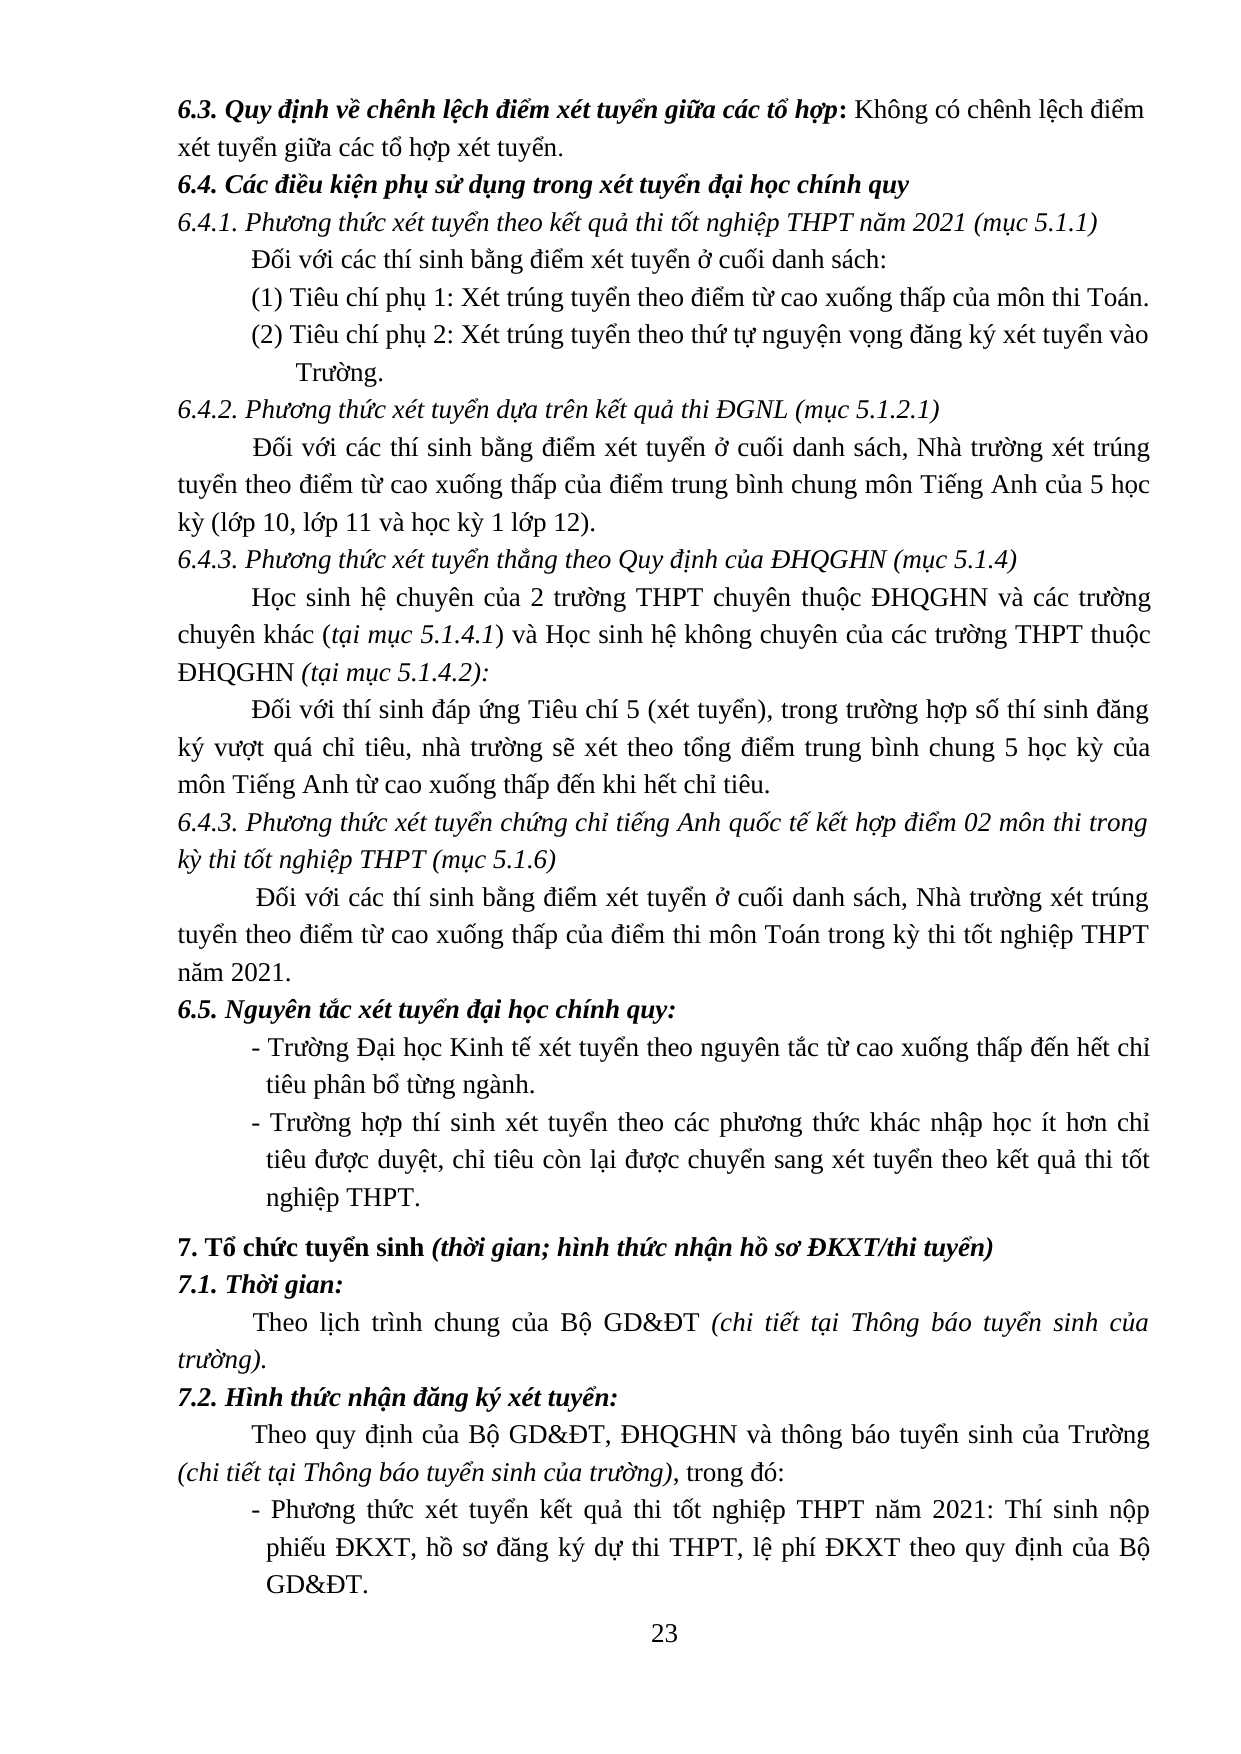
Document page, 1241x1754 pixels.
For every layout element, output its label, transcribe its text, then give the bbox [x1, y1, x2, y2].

text Đối với các thí sinh bằng điểm xét tuyển ở cuối danh sách, Nhà trường xét trúng tuyển theo điểm từ cao xuống thấp của điểm thi môn Toán trong kỳ thi tốt nghiệp THPT năm 2021. [177, 876, 1152, 989]
text - Trường hợp thí sinh xét tuyển theo các phương thức khác nhập học ít hơn chỉ tiêu được duyệt, chỉ tiêu còn lại được chuyển sang xét tuyển theo kết quả thi tốt nghiệp THPT. [251, 1101, 1152, 1214]
text - Phương thức xét tuyển kết quả thi tốt nghiệp THPT năm 2021: Thí sinh nộp phiếu ĐKXT, hồ sơ đăng ký dự thi THPT, lệ phí ĐKXT theo quy định của Bộ GD&ĐT. [251, 1489, 1152, 1601]
text (1) Tiêu chí phụ 1: Xét trúng tuyển theo điểm từ cao xuống thấp của môn thi Toán. [251, 276, 1152, 314]
text 6.4.2. Phương thức xét tuyển dựa trên kết quả thi ĐGNL (mục 5.1.2.1) [177, 389, 1152, 426]
text Theo lịch trình chung của Bộ GD&ĐT (chi tiết tại Thông báo tuyển sinh của trường). [177, 1301, 1152, 1376]
text 7. Tổ chức tuyển sinh (thời gian; hình thức nhận hồ sơ ĐKXT/thi tuyển) [177, 1226, 1152, 1264]
text 7.2. Hình thức nhận đăng ký xét tuyển: [177, 1376, 1152, 1414]
text 6.4.3. Phương thức xét tuyển chứng chỉ tiếng Anh quốc tế kết hợp điểm 02 môn thi trong kỳ thi tốt nghiệp THPT (mục 5.1.6) [177, 801, 1152, 876]
text 6.4.3. Phương thức xét tuyển thẳng theo Quy định của ĐHQGHN (mục 5.1.4) [177, 539, 1152, 576]
text Theo quy định của Bộ GD&ĐT, ĐHQGHN và thông báo tuyển sinh của Trường (chi tiết tại Thông báo tuyển sinh của trường), trong đó: [177, 1414, 1152, 1489]
text Đối với các thí sinh bằng điểm xét tuyển ở cuối danh sách, Nhà trường xét trúng tuyển theo điểm từ cao xuống thấp của điểm trung bình chung môn Tiếng Anh của 5 học kỳ (lớp 10, lớp 11 và học kỳ 1 lớp 12). [177, 426, 1152, 539]
text 6.4.1. Phương thức xét tuyển theo kết quả thi tốt nghiệp THPT năm 2021 (mục 5.1.1) [177, 201, 1152, 239]
text 6.4. Các điều kiện phụ sử dụng trong xét tuyển đại học chính quy [177, 164, 1152, 201]
text 6.5. Nguyên tắc xét tuyển đại học chính quy: [177, 989, 1152, 1026]
text 6.3. Quy định về chênh lệch điểm xét tuyển giữa các tổ hợp: Không có chênh lệch điểm xét tuyển giữa các tổ hợp xét tuyển. [177, 89, 1152, 164]
text 7.1. Thời gian: [177, 1264, 1152, 1301]
text Học sinh hệ chuyên của 2 trường THPT chuyên thuộc ĐHQGHN và các trường chuyên khác (tại mục 5.1.4.1) và Học sinh hệ không chuyên của các trường THPT thuộc ĐHQGHN (tại mục 5.1.4.2): [177, 576, 1152, 689]
text - Trường Đại học Kinh tế xét tuyển theo nguyên tắc từ cao xuống thấp đến hết chỉ tiêu phân bổ từng ngành. [251, 1026, 1152, 1101]
text (2) Tiêu chí phụ 2: Xét trúng tuyển theo thứ tự nguyện vọng đăng ký xét tuyển vào Trường. [251, 314, 1152, 389]
text Đối với thí sinh đáp ứng Tiêu chí 5 (xét tuyển), trong trường hợp số thí sinh đăng ký vượt quá chỉ tiêu, nhà trường sẽ xét theo tổng điểm trung bình chung 5 học kỳ của môn Tiếng Anh từ cao xuống thấp đến khi hết chỉ tiêu. [177, 689, 1152, 801]
text Đối với các thí sinh bằng điểm xét tuyển ở cuối danh sách: [177, 239, 1152, 276]
